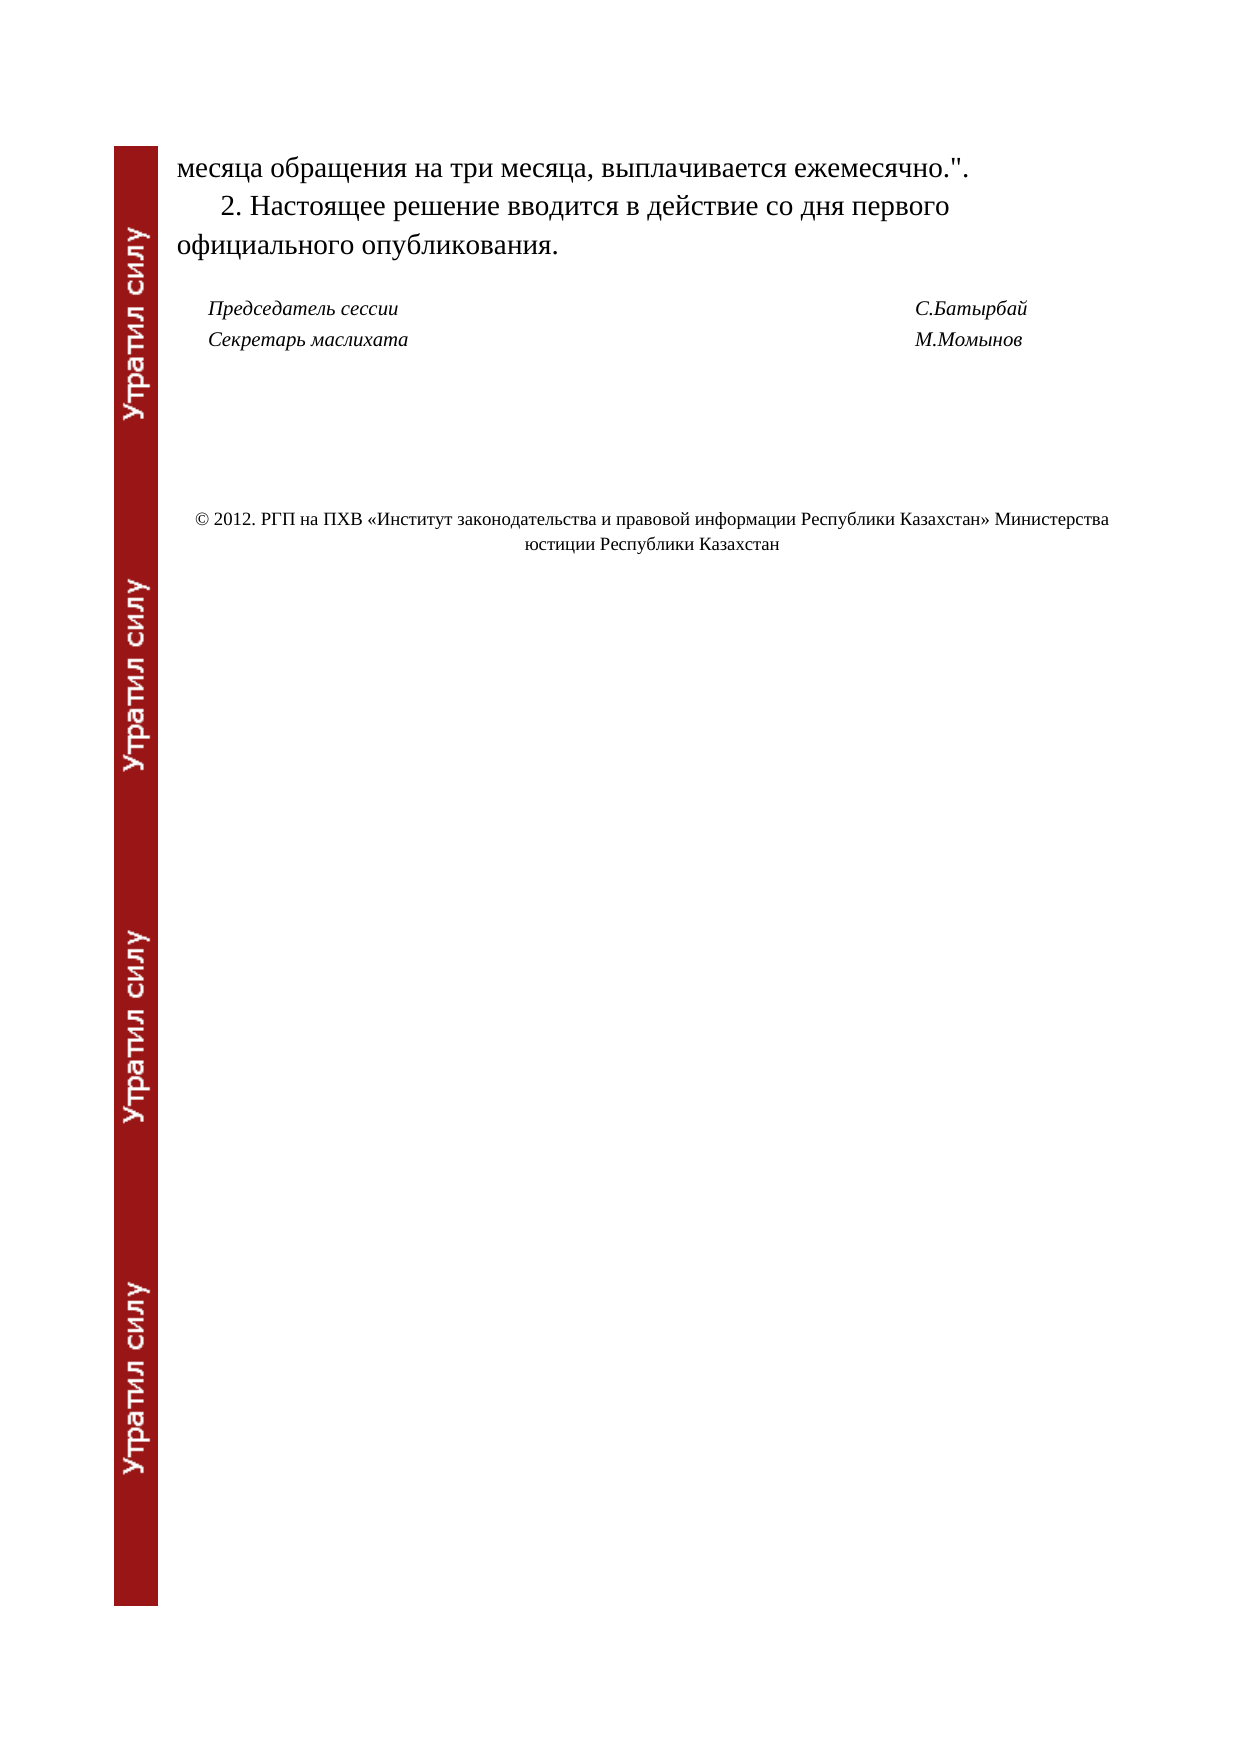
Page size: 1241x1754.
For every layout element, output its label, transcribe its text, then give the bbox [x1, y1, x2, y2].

picture [114, 291, 158, 295]
table_header С.Батырбай [913, 295, 1240, 326]
picture [114, 357, 158, 508]
table_header Председатель сессии [101, 295, 913, 326]
table_cell М.Момынов [913, 326, 1240, 357]
picture [114, 146, 158, 150]
picture [114, 554, 158, 1606]
text © 2012. РГП на ПХВ «Институт законодательства и правовой информации Республики Казахстан» Министерства юстиции Республики Казахстан [112, 508, 1128, 554]
table_cell Секретарь маслихата [101, 326, 913, 357]
